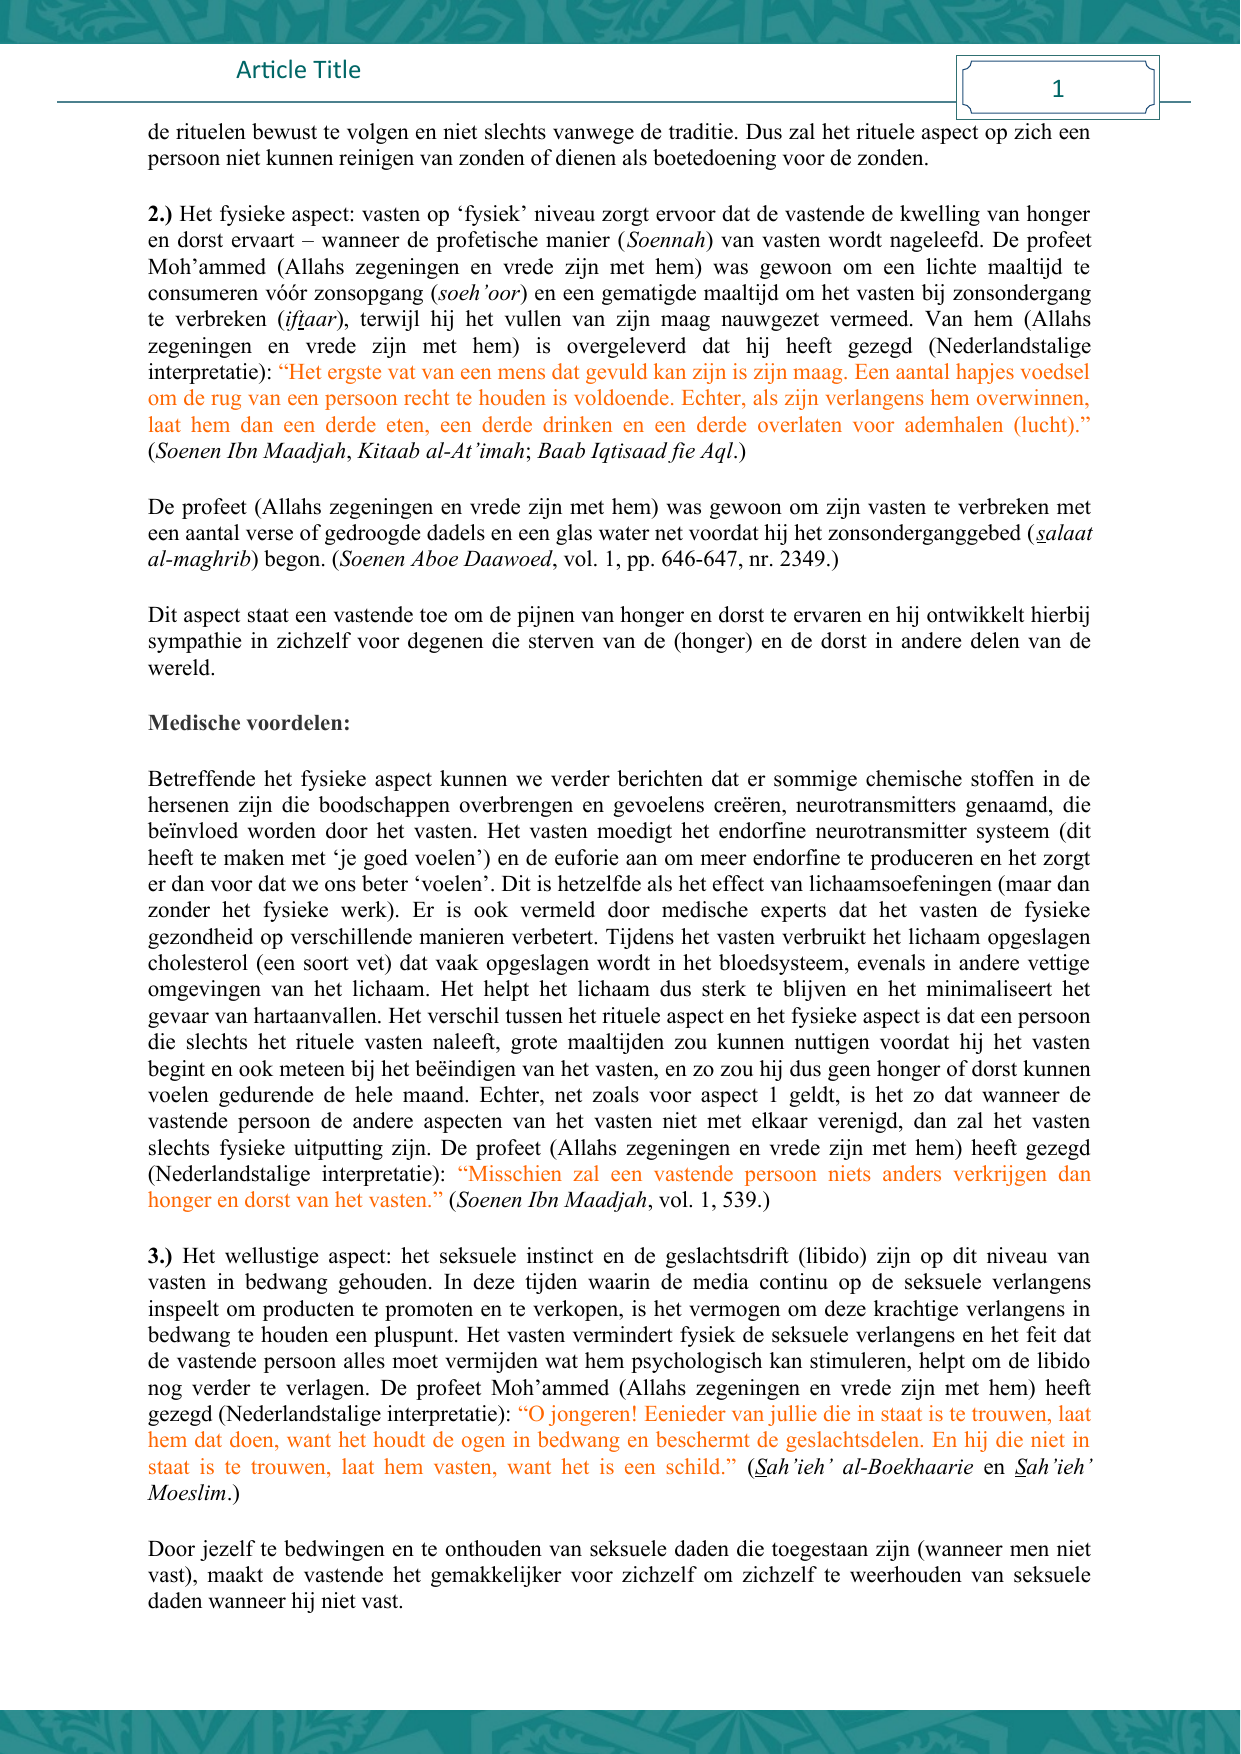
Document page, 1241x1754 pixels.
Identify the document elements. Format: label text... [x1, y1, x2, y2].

text Door jezelf te bedwingen en te onthouden van seksuele daden die toegestaan zijn (wanneer men niet vast), maakt de vastende het gemakkelijker voor zichzelf om zichzelf te weerhouden van seksuele daden wanneer hij niet vast. [148, 1534, 1092, 1614]
picture [0, 0, 1240, 44]
text Medische voordelen: [148, 709, 1092, 736]
text 2.) Het fysieke aspect: vasten op ‘fysiek’ niveau zorgt ervoor dat de vastende de kwelling van honger en dorst ervaart – wanneer de profetische manier (Soennah) van vasten wordt nageleefd. De profeet Moh’ammed (Allahs zegeningen en vrede zijn met hem) was gewoon om een lichte maaltijd te consumeren vóór zonsopgang (soeh’oor) en een gematigde maaltijd om het vasten bij zonsondergang te verbreken (iftaar), terwijl hij het vullen van zijn maag nauwgezet vermeed. Van hem (Allahs zegeningen en vrede zijn met hem) is overgeleverd dat hij heeft gezegd (Nederlandstalige interpretatie): “Het ergste vat van een mens dat gevuld kan zijn is zijn maag. Een aantal hapjes voedsel om de rug van een persoon recht te houden is voldoende. Echter, als zijn verlangens hem overwinnen, laat hem dan een derde eten, een derde drinken en een derde overlaten voor ademhalen (lucht).” (Soenen Ibn Maadjah, Kitaab al-At’imah; Baab Iqtisaad fie Aql.) [148, 200, 1092, 463]
text Dit aspect staat een vastende toe om de pijnen van honger en dorst te ervaren en hij ontwikkelt hierbij sympathie in zichzelf voor degenen die sterven van de (honger) en de dorst in andere delen van de wereld. [148, 601, 1092, 680]
text De profeet (Allahs zegeningen en vrede zijn met hem) was gewoon om zijn vasten te verbreken met een aantal verse of gedroogde dadels en een glas water net voordat hij het zonsonderganggebed (salaat al-maghrib) begon. (Soenen Aboe Daawoed, vol. 1, pp. 646-647, nr. 2349.) [148, 493, 1092, 572]
picture [0, 1710, 1241, 1754]
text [148, 118, 1092, 171]
text 3.) Het wellustige aspect: het seksuele instinct en de geslachtsdrift (libido) zijn op dit niveau van vasten in bedwang gehouden. In deze tijden waarin de media continu op de seksuele verlangens inspeelt om producten te promoten en te verkopen, is het vermogen om deze krachtige verlangens in bedwang te houden een pluspunt. Het vasten vermindert fysiek de seksuele verlangens en het feit dat de vastende persoon alles moet vermijden wat hem psychologisch kan stimuleren, helpt om de libido nog verder te verlagen. De profeet Moh’ammed (Allahs zegeningen en vrede zijn met hem) heeft gezegd (Nederlandstalige interpretatie): “O jongeren! Eenieder van jullie die in staat is te trouwen, laat hem dat doen, want het houdt de ogen in bedwang en beschermt de geslachtsdelen. En hij die niet in staat is te trouwen, laat hem vasten, want het is een schild.” (Sah’ieh’ al-Boekhaarie en Sah’ieh’ Moeslim.) [148, 1242, 1092, 1505]
text Betreffende het fysieke aspect kunnen we verder berichten dat er sommige chemische stoffen in de hersenen zijn die boodschappen overbrengen en gevoelens creëren, neurotransmitters genaamd, die beïnvloed worden door het vasten. Het vasten moedigt het endorfine neurotransmitter systeem (dit heeft te maken met ‘je goed voelen’) en de euforie aan om meer endorfine te produceren en het zorgt er dan voor dat we ons beter ‘voelen’. Dit is hetzelfde als het effect van lichaamsoefeningen (maar dan zonder het fysieke werk). Er is ook vermeld door medische experts dat het vasten de fysieke gezondheid op verschillende manieren verbetert. Tijdens het vasten verbruikt het lichaam opgeslagen cholesterol (een soort vet) dat vaak opgeslagen wordt in het bloedsysteem, evenals in andere vettige omgevingen van het lichaam. Het helpt het lichaam dus sterk te blijven en het minimaliseert het gevaar van hartaanvallen. Het verschil tussen het rituele aspect en het fysieke aspect is dat een persoon die slechts het rituele vasten naleeft, grote maaltijden zou kunnen nuttigen voordat hij het vasten begint en ook meteen bij het beëindigen van het vasten, en zo zou hij dus geen honger of dorst kunnen voelen gedurende de hele maand. Echter, net zoals voor aspect 1 geldt, is het zo dat wanneer de vastende persoon de andere aspecten van het vasten niet met elkaar verenigd, dan zal het vasten slechts fysieke uitputting zijn. De profeet (Allahs zegeningen en vrede zijn met hem) heeft gezegd (Nederlandstalige interpretatie): “Misschien zal een vastende persoon niets anders verkrijgen dan honger en dorst van het vasten.” (Soenen Ibn Maadjah, vol. 1, 539.) [148, 765, 1092, 1213]
